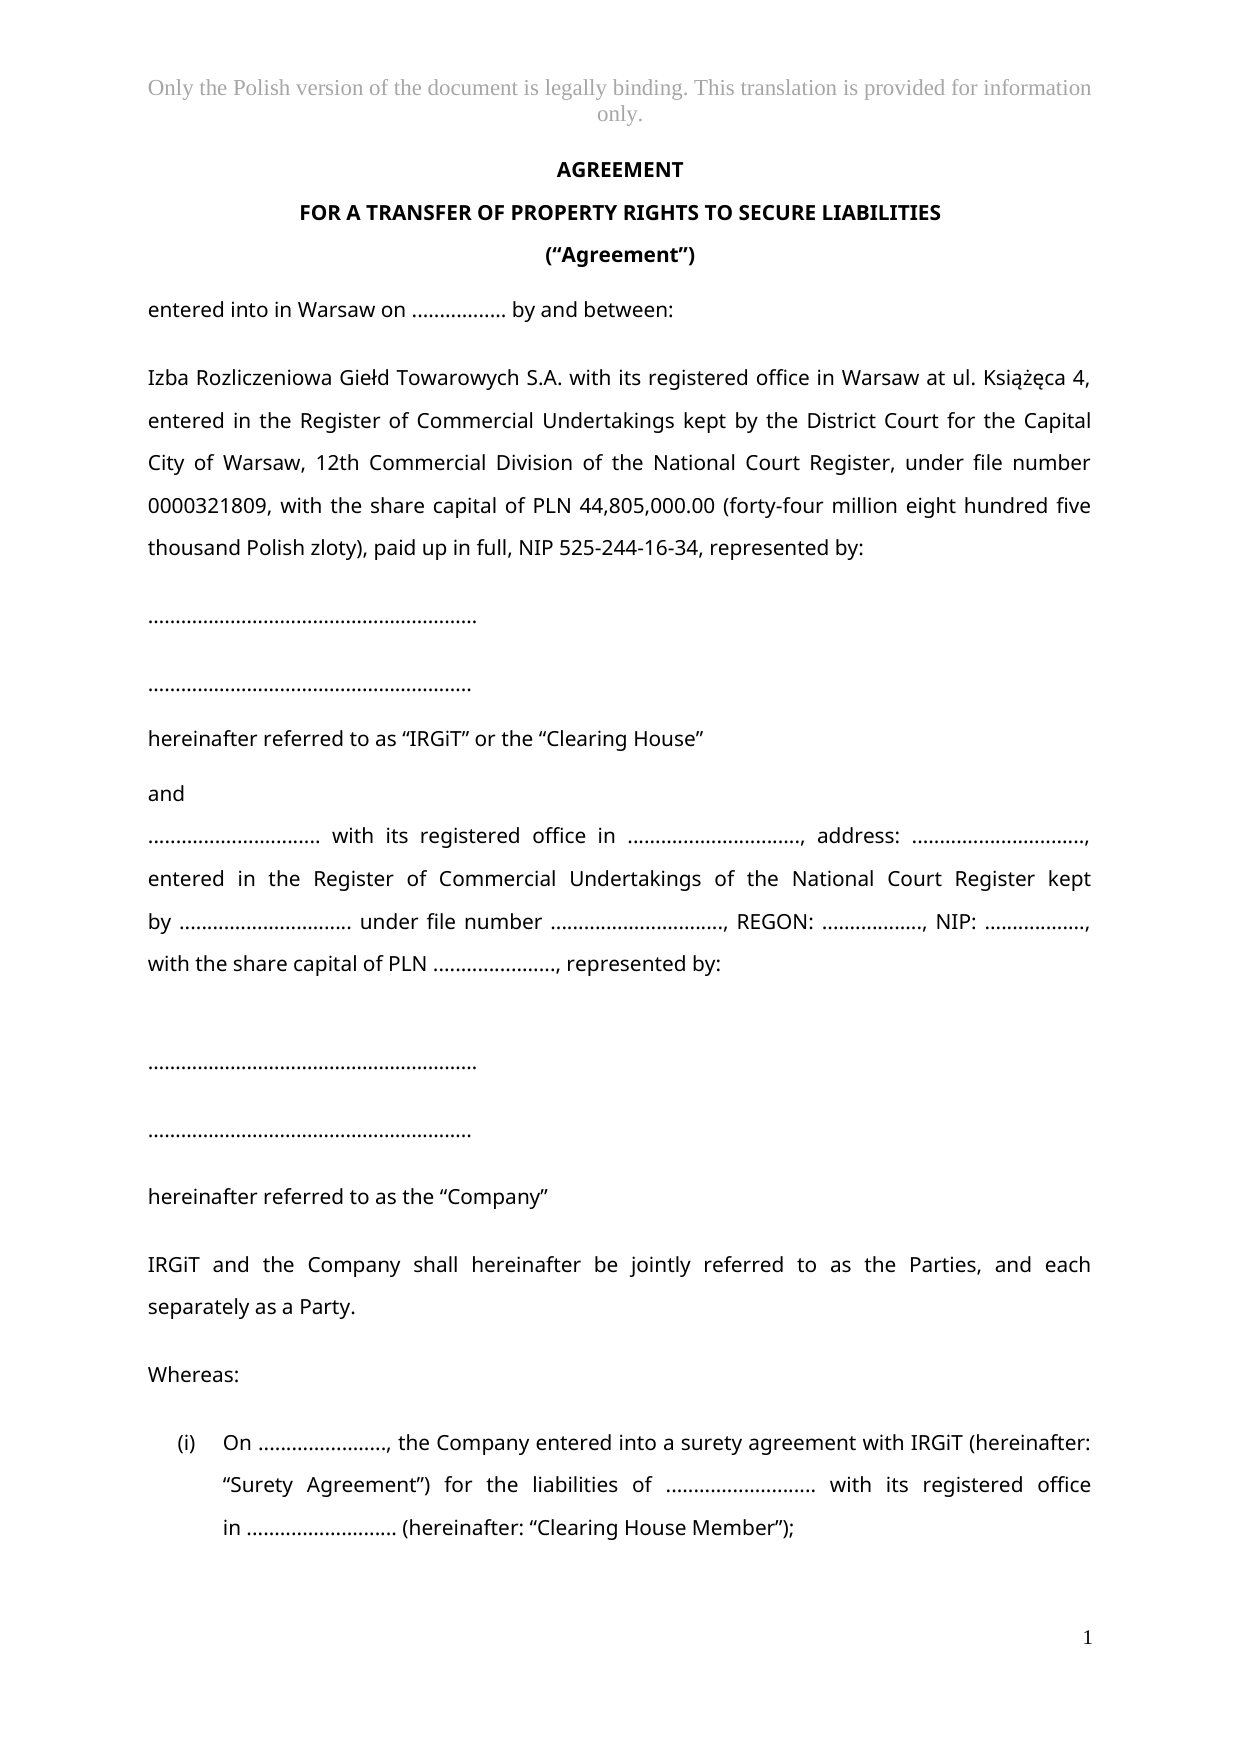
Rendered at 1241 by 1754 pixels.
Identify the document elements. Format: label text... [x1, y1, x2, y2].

text IRGiT and the Company shall hereinafter be jointly referred to as the Parties, and each separately as a Party. [148, 1250, 1093, 1321]
text hereinafter referred to as “IRGiT” or the “Clearing House” [148, 724, 1093, 752]
text (“Agreement”) [148, 240, 1093, 269]
text FOR A TRANSFER OF PROPERTY RIGHTS TO SECURE LIABILITIES [148, 198, 1093, 226]
text …………………………………………………… [148, 1047, 1093, 1076]
text Izba Rozliczeniowa Giełd Towarowych S.A. with its registered office in Warsaw at ul. Książęca 4, entered in the Register of Commercial Undertakings kept by the District Court for the Capital City of Warsaw, 12th Commercial Division of the National Court Register, under file number 0000321809, with the share capital of PLN 44,805,000.00 (forty-four million eight hundred five thousand Polish zloty), paid up in full, NIP 525-244-16-34, represented by: [148, 363, 1093, 562]
text ............................... with its registered office in ..............................., address: ..............................., entered in the Register of Commercial Undertakings of the National Court Register kept by ............................... under file number ..............................., REGON: .................., NIP: .................., with the share capital of PLN ......................, represented by: [148, 822, 1093, 978]
text Whereas: [148, 1360, 1093, 1388]
text ………………………………………………….. [148, 1115, 1093, 1143]
list On ......................., the Company entered into a surety agreement with IRGiT (hereinafter: “Surety Agreement”) for the liabilities of ........................... with its registered office in ........................... (hereinafter: “Clearing House Member”); [177, 1428, 1093, 1541]
text AGREEMENT [148, 155, 1093, 184]
text entered into in Warsaw on ................. by and between: [148, 296, 1093, 324]
text ………………………………………………….. [148, 669, 1093, 697]
text hereinafter referred to as the “Company” [148, 1182, 1093, 1211]
text and [148, 779, 1093, 807]
text …………………………………………………… [148, 601, 1093, 629]
